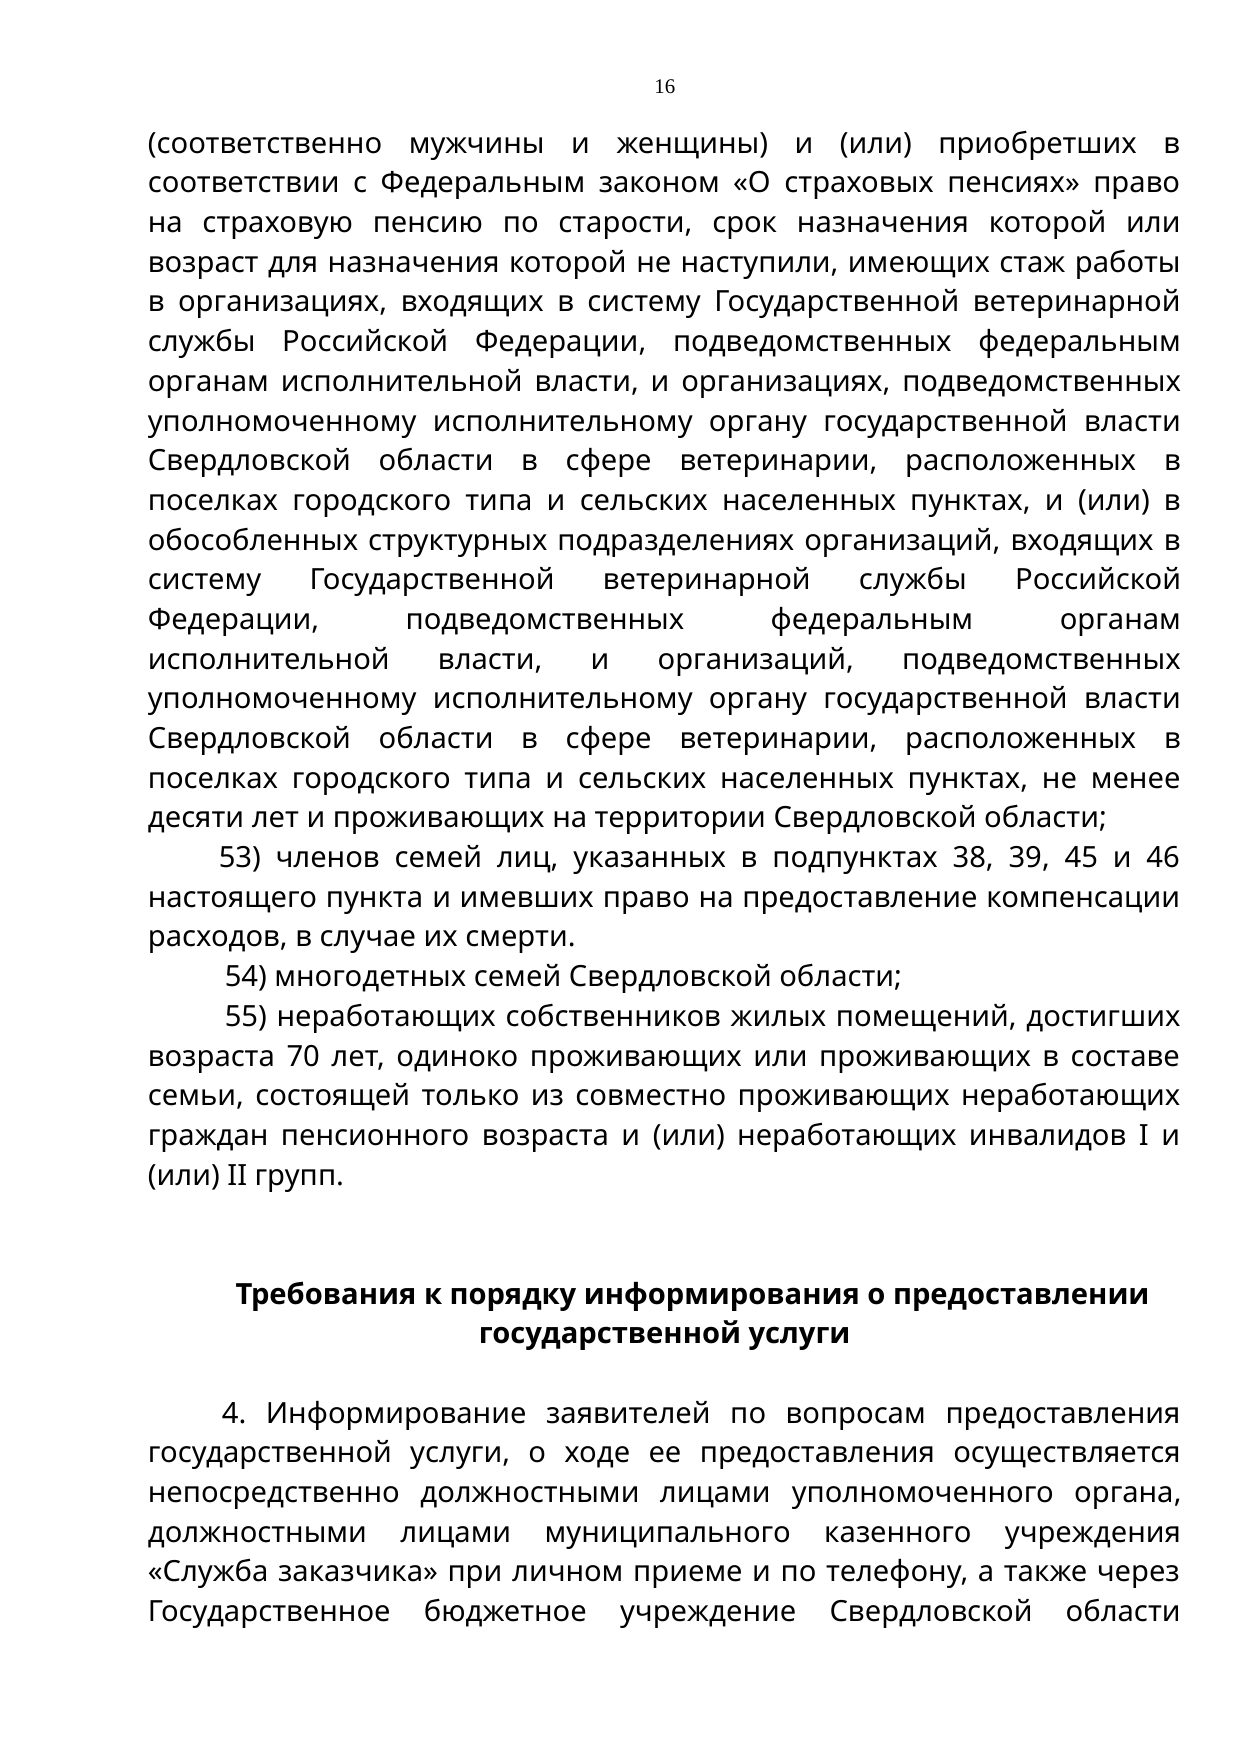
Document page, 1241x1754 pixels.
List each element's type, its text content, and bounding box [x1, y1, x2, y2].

text Требования к порядку информирования о предоставлении государственной услуги [148, 1273, 1181, 1352]
text 55) неработающих собственников жилых помещений, достигших возраста 70 лет, одиноко проживающих или проживающих в составе семьи, состоящей только из совместно проживающих неработающих граждан пенсионного возраста и (или) неработающих инвалидов I и (или) II групп. [148, 995, 1181, 1193]
text 53) членов семей лиц, указанных в подпунктах 38, 39, 45 и 46 настоящего пункта и имевших право на предоставление компенсации расходов, в случае их смерти. [148, 836, 1181, 955]
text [148, 1392, 1181, 1630]
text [148, 122, 1181, 836]
text 54) многодетных семей Свердловской области; [148, 955, 1181, 995]
